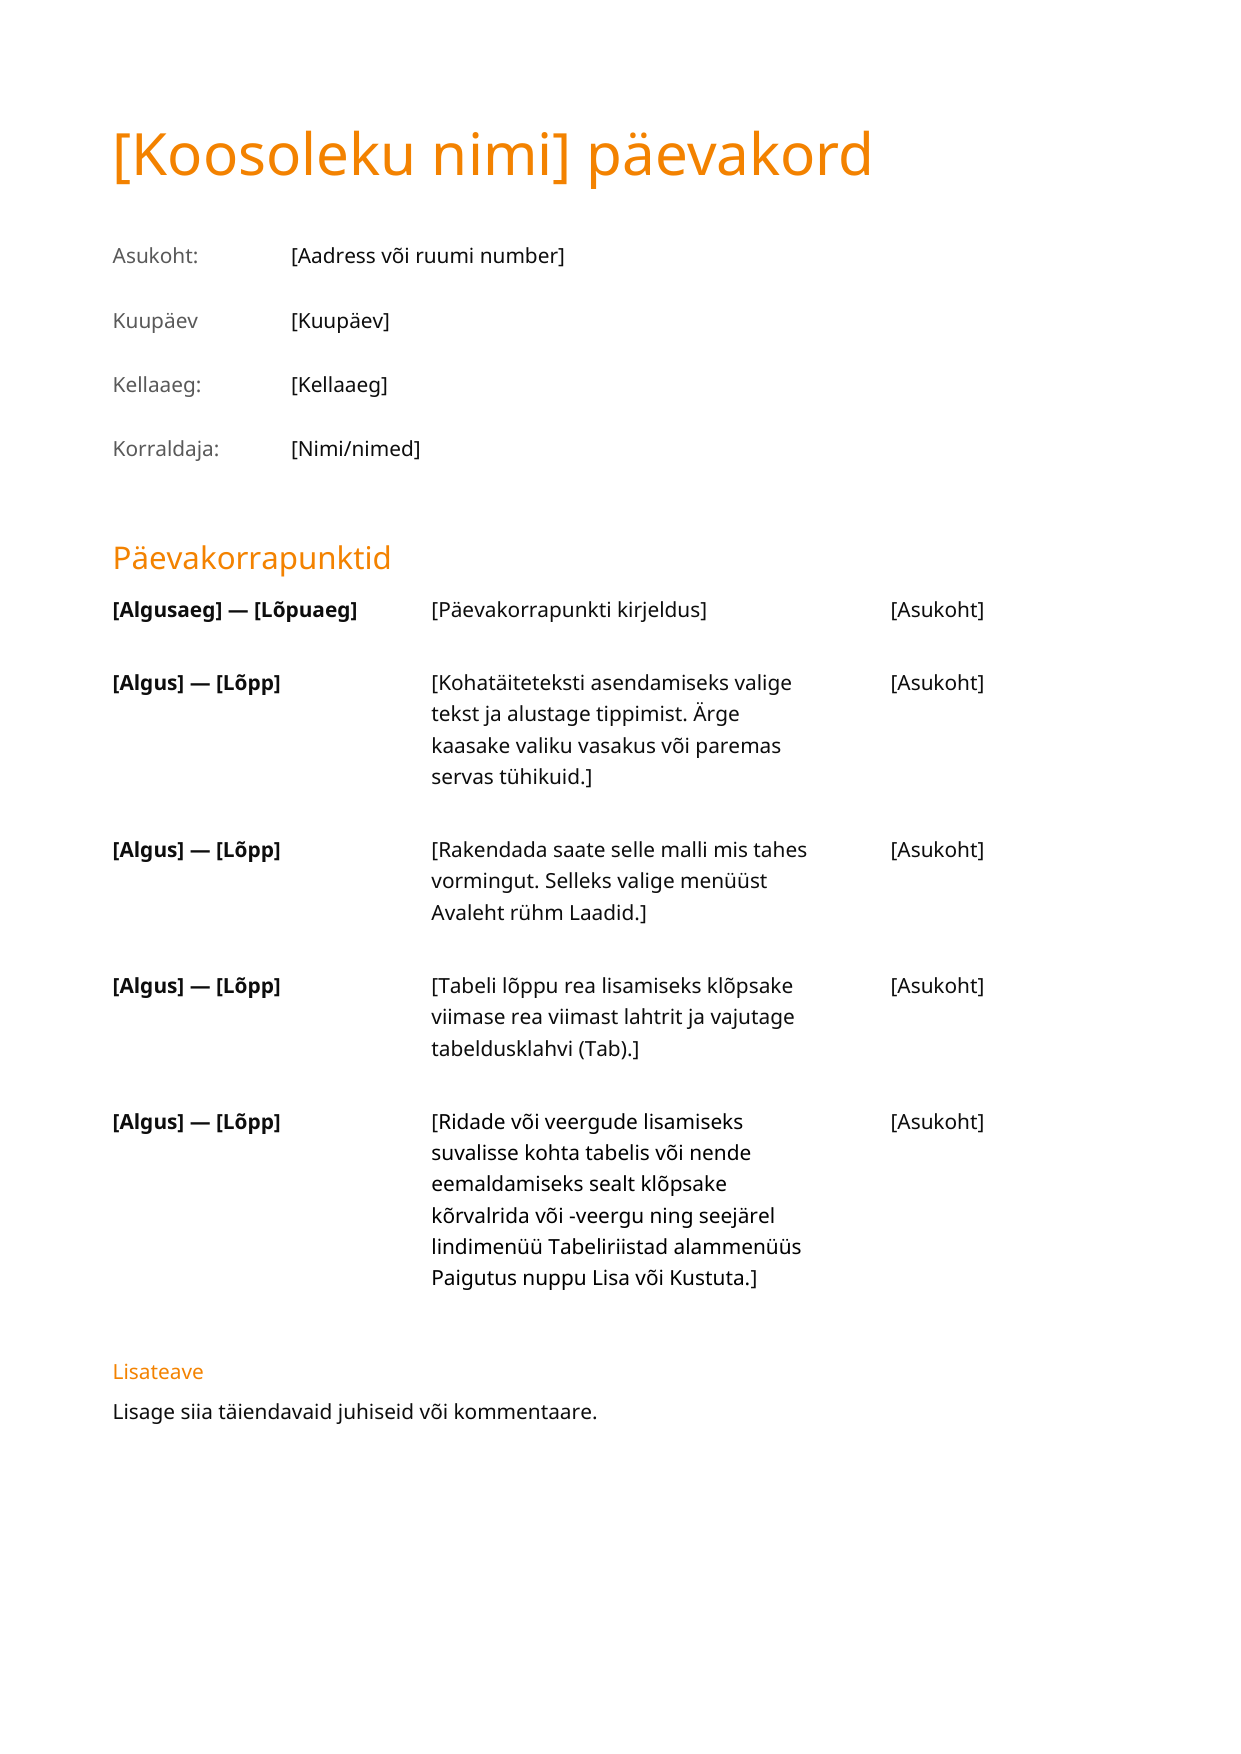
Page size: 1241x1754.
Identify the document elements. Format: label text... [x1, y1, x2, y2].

table_cell [Algus] — [Lõpp] [113, 1107, 431, 1337]
table_header [Asukoht] [890, 595, 1131, 668]
table_cell Korraldaja: [113, 434, 291, 498]
table_cell Kellaaeg: [113, 370, 291, 434]
text Lisage siia täiendavaid juhiseid või kommentaare. [112, 1397, 1128, 1426]
table_cell [Kellaaeg] [291, 370, 1131, 434]
table_cell [Asukoht] [890, 668, 1131, 835]
table_cell [Rakendada saate selle malli mis tahes vormingut. Selleks valige menüüst Avaleht rühm Laadid.] [431, 835, 890, 971]
table_cell [Algus] — [Lõpp] [113, 668, 431, 835]
table_cell [Asukoht] [890, 1107, 1131, 1337]
table_header [Aadress või ruumi number] [291, 242, 1131, 306]
table_header Asukoht: [113, 242, 291, 306]
table_cell [Asukoht] [890, 971, 1131, 1107]
table_cell [Algus] — [Lõpp] [113, 835, 431, 971]
table_header [Päevakorrapunkti kirjeldus] [431, 595, 890, 668]
table_cell [Algus] — [Lõpp] [113, 971, 431, 1107]
table_cell [Ridade või veergude lisamiseks suvalisse kohta tabelis või nende eemaldamiseks sealt klõpsake kõrvalrida või -veergu ning seejärel lindimenüü Tabeliriistad alammenüüs Paigutus nuppu Lisa või Kustuta.] [431, 1107, 890, 1337]
table_cell [Nimi/nimed] [291, 434, 1131, 498]
table_header [Algusaeg] — [Lõpuaeg] [113, 595, 431, 668]
table_cell Kuupäev [113, 306, 291, 370]
table_cell [Kuupäev] [291, 306, 1131, 370]
table_cell [Tabeli lõppu rea lisamiseks klõpsake viimase rea viimast lahtrit ja vajutage tabeldusklahvi (Tab).] [431, 971, 890, 1107]
text Lisateave [112, 1357, 1128, 1386]
text Päevakorrapunktid [112, 536, 1128, 578]
text [Koosoleku nimi] päevakord [112, 112, 1128, 192]
table_cell [Asukoht] [890, 835, 1131, 971]
table_cell [Kohatäiteteksti asendamiseks valige tekst ja alustage tippimist. Ärge kaasake valiku vasakus või paremas servas tühikuid.] [431, 668, 890, 835]
